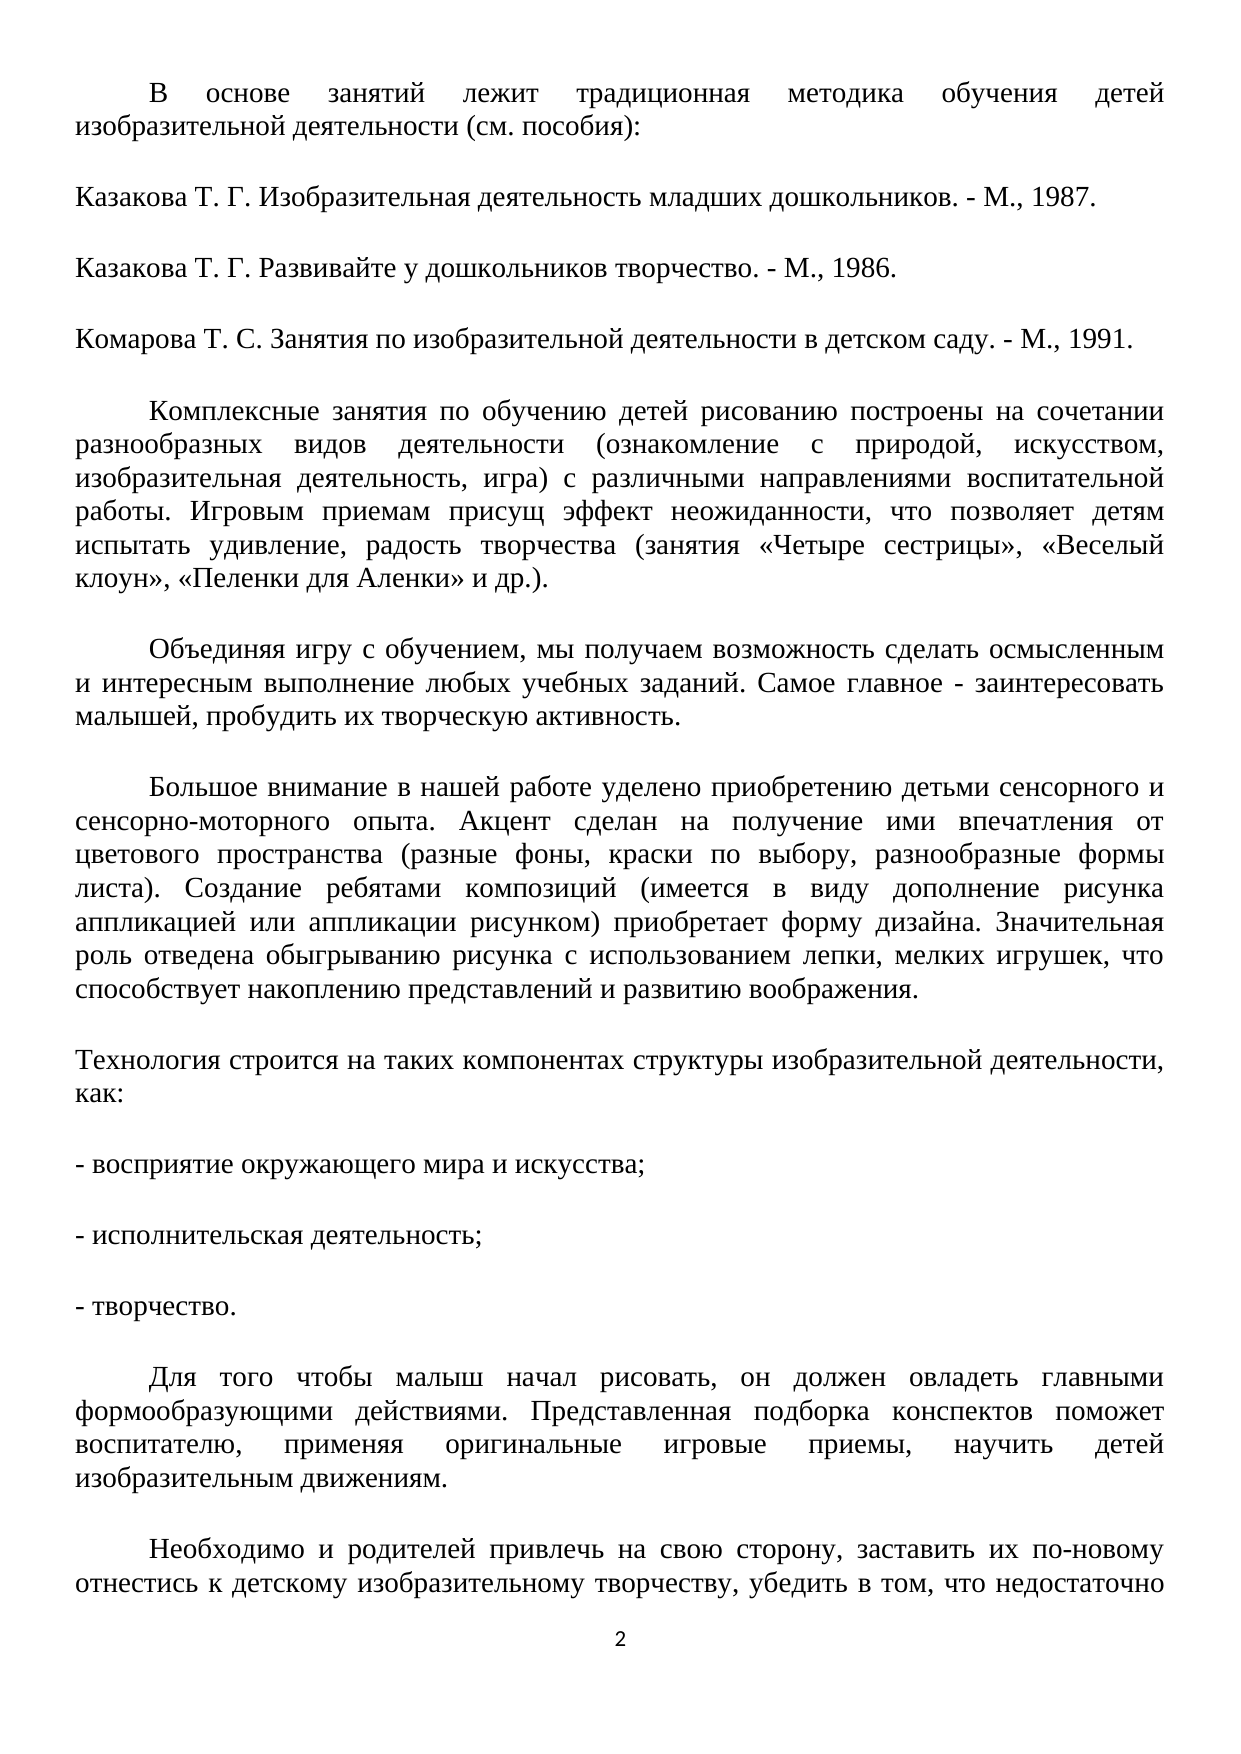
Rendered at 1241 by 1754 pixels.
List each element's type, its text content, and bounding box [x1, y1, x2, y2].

text Комарова Т. С. Занятия по изобразительной деятельности в детском саду. - М., 1991. [75, 322, 1165, 355]
text В основе занятий лежит традиционная методика обучения детей изобразительной деятельности (см. пособия): [75, 75, 1165, 142]
text - творчество. [75, 1288, 1165, 1322]
text - исполнительская деятельность; [75, 1217, 1165, 1251]
text - восприятие окружающего мира и искусства; [75, 1146, 1165, 1180]
text Казакова Т. Г. Развивайте у дошкольников творчество. - М., 1986. [75, 251, 1165, 284]
text Технология строится на таких компонентах структуры изобразительной деятельности, как: [75, 1042, 1165, 1109]
text Казакова Т. Г. Изобразительная деятельность младших дошкольников. - М., 1987. [75, 179, 1165, 213]
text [75, 1531, 1165, 1598]
text Объединяя игру с обучением, мы получаем возможность сделать осмысленным и интересным выполнение любых учебных заданий. Самое главное - заинтересовать малышей, пробудить их творческую активность. [75, 631, 1165, 732]
text Для того чтобы малыш начал рисовать, он должен овладеть главными формообразующими действиями. Представленная подборка конспектов поможет воспитателю, применяя оригинальные игровые приемы, научить детей изобразительным движениям. [75, 1359, 1165, 1494]
text Большое внимание в нашей работе уделено приобретению детьми сенсорного и сенсорно-моторного опыта. Акцент сделан на получение ими впечатления от цветового пространства (разные фоны, краски по выбору, разнообразные формы листа). Создание ребятами композиций (имеется в виду дополнение рисунка аппликацией или аппликации рисунком) приобретает форму дизайна. Значительная роль отведена обыгрыванию рисунка с использованием лепки, мелких игрушек, что способствует накоплению представлений и развитию воображения. [75, 769, 1165, 1004]
text Комплексные занятия по обучению детей рисованию построены на сочетании разнообразных видов деятельности (ознакомление с природой, искусством, изобразительная деятельность, игра) с различными направлениями воспитательной работы. Игровым приемам присущ эффект неожиданности, что позволяет детям испытать удивление, радость творчества (занятия «Четыре сестрицы», «Веселый клоун», «Пеленки для Аленки» и др.). [75, 393, 1165, 594]
